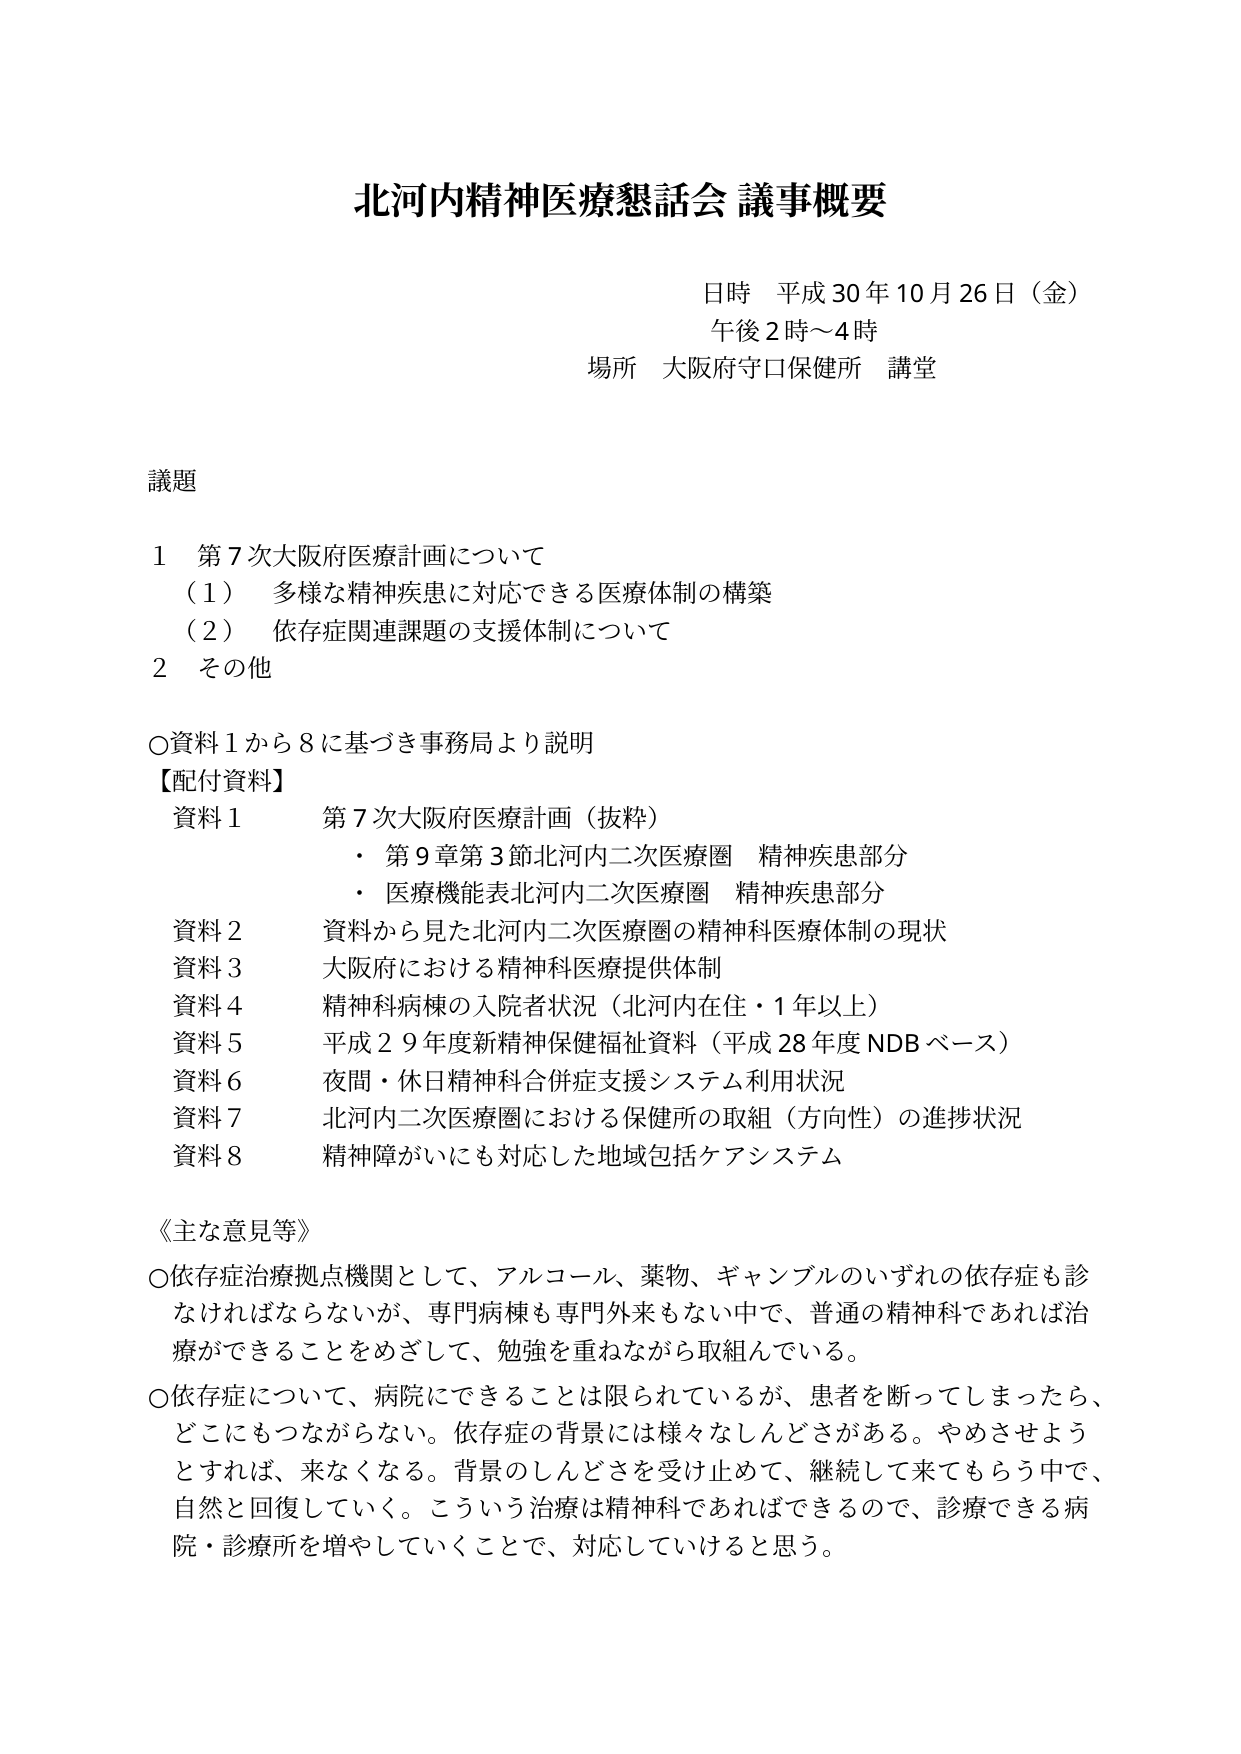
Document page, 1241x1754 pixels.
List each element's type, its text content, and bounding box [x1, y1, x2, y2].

text （１） 多様な精神疾患に対応できる医療体制の構築 [148, 573, 1092, 611]
text 資料８ 精神障がいにも対応した地域包括ケアシステム [148, 1136, 1092, 1173]
text 午後2時～4時 [148, 311, 1092, 348]
text 資料６ 夜間・休日精神科合併症支援システム利用状況 [148, 1061, 1092, 1098]
text 北河内精神医療懇話会 議事概要 [148, 161, 1092, 236]
text ○依存症について、病院にできることは限られているが、患者を断ってしまったら、どこにもつながらない。依存症の背景には様々なしんどさがある。やめさせようとすれば、来なくなる。背景のしんどさを受け止めて、継続して来てもらう中で、自然と回復していく。こういう治療は精神科であればできるので、診療できる病院・診療所を増やしていくことで、対応していけると思う。 [148, 1376, 1092, 1563]
list 医療機能表北河内二次医療圏 精神疾患部分 [348, 873, 1092, 911]
text １ 第7次大阪府医療計画について [148, 536, 1092, 573]
text 資料７ 北河内二次医療圏における保健所の取組（方向性）の進捗状況 [148, 1098, 1092, 1136]
text 資料４ 精神科病棟の入院者状況（北河内在住・1年以上） [148, 986, 1092, 1023]
text 日時 平成30年10月26日（金） [148, 273, 1092, 311]
list 第9章第3節北河内二次医療圏 精神疾患部分 [348, 836, 1092, 873]
text 《主な意見等》 [148, 1211, 1092, 1248]
text 資料３ 大阪府における精神科医療提供体制 [148, 948, 1092, 986]
text 資料５ 平成２９年度新精神保健福祉資料（平成28年度NDBベース） [148, 1023, 1092, 1061]
text ○資料１から８に基づき事務局より説明 [148, 723, 1092, 761]
text 資料１ 第7次大阪府医療計画（抜粋） [148, 798, 1092, 836]
text 資料２ 資料から見た北河内二次医療圏の精神科医療体制の現状 [148, 911, 1092, 948]
text （２） 依存症関連課題の支援体制について [148, 611, 1092, 648]
text 議題 [148, 461, 1092, 498]
text 【配付資料】 [148, 761, 1092, 798]
text ２ その他 [148, 648, 1092, 686]
text 場所 大阪府守口保健所 講堂 [148, 348, 1092, 386]
text ○依存症治療拠点機関として、アルコール、薬物、ギャンブルのいずれの依存症も診なければならないが、専門病棟も専門外来もない中で、普通の精神科であれば治療ができることをめざして、勉強を重ねながら取組んでいる。 [148, 1256, 1092, 1368]
